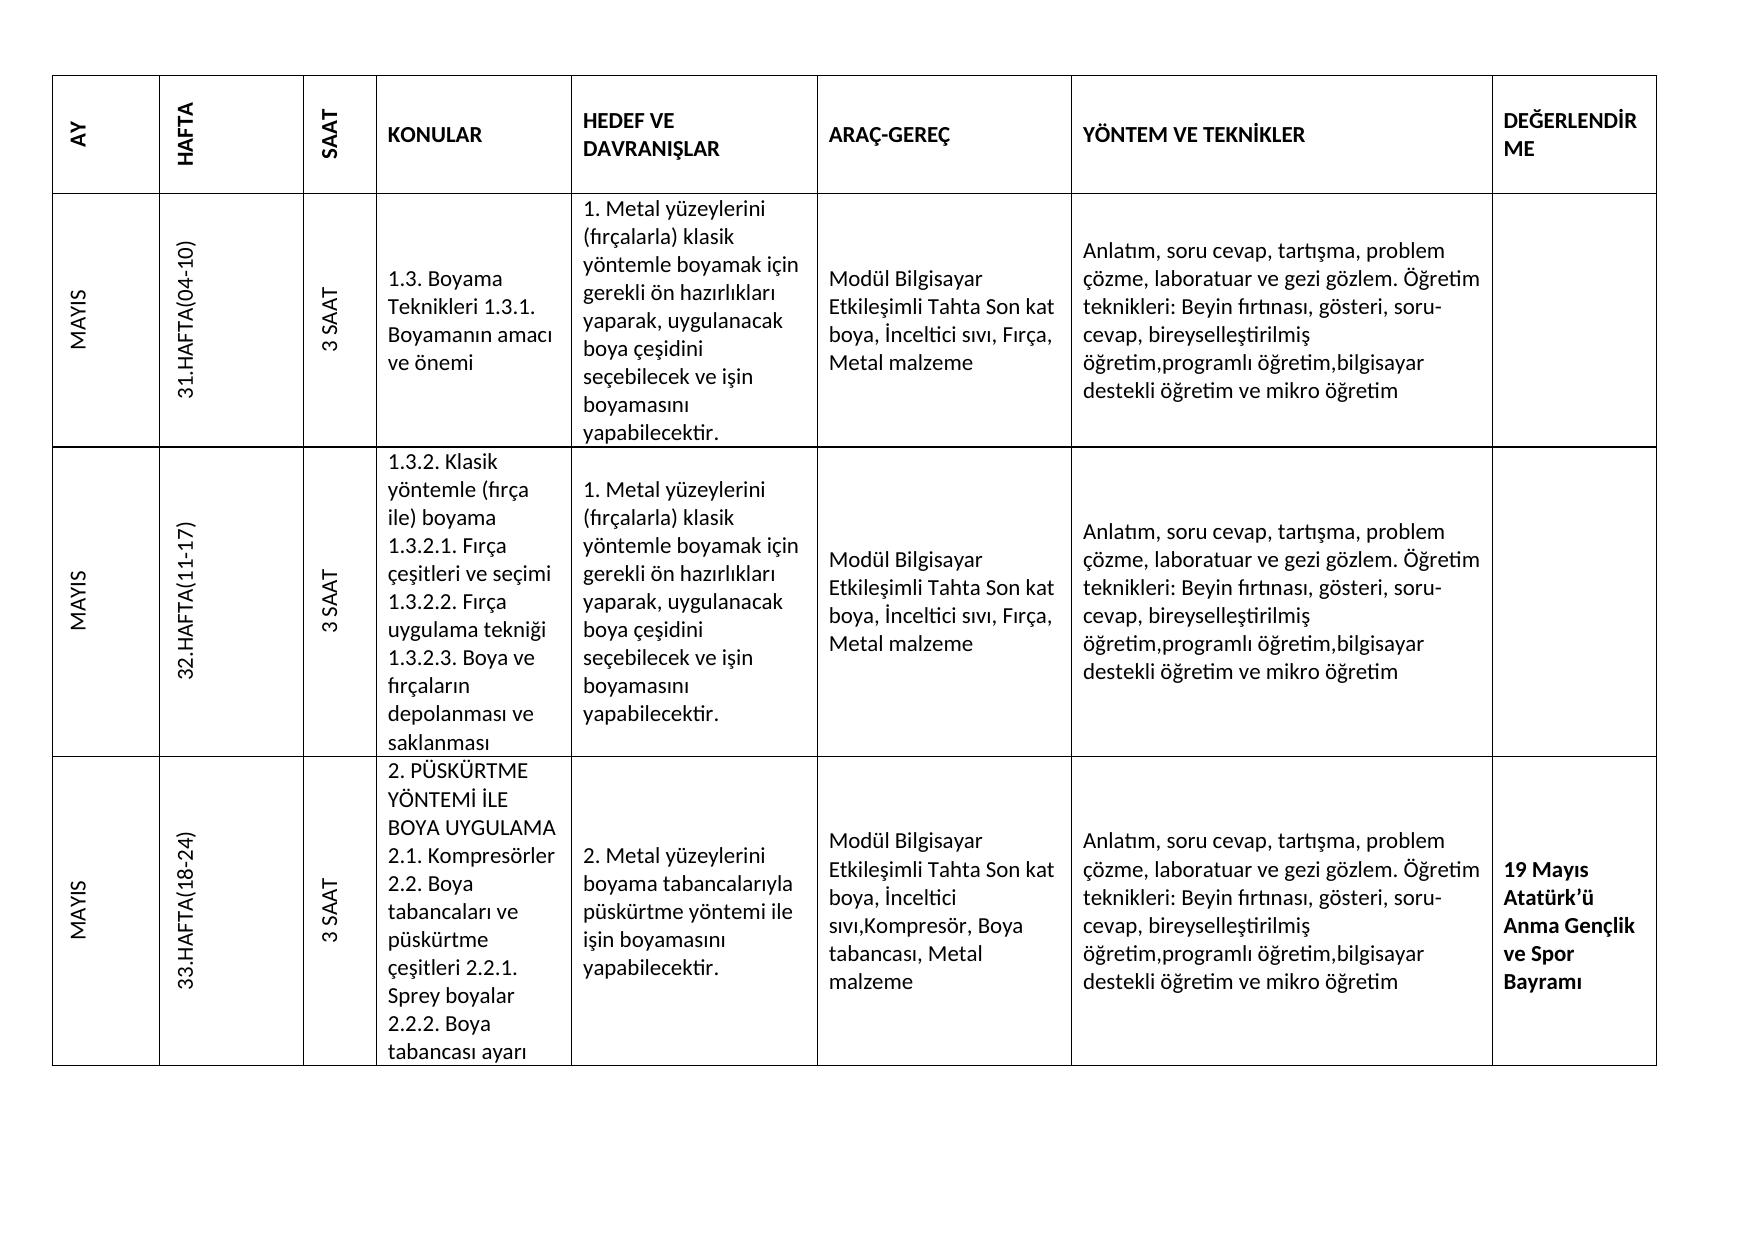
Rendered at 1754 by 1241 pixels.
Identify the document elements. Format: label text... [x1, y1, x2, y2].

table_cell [818, 757, 1071, 1065]
table_header DEĞERLENDİRME [1493, 76, 1656, 193]
table_header AY [53, 76, 159, 193]
table_cell 33.HAFTA(18-24) [160, 757, 303, 1065]
table_header YÖNTEM VE TEKNİKLER [1072, 76, 1492, 193]
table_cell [572, 194, 817, 446]
table_cell Modül Bilgisayar Etkileşimli Tahta Son kat boya, İnceltici sıvı, Fırça, Metal malzeme [818, 448, 1071, 756]
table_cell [1072, 194, 1492, 446]
table_cell 19 Mayıs Atatürk’ü Anma Gençlik ve Spor Bayramı [1493, 757, 1656, 1065]
table_cell MAYIS [53, 194, 159, 446]
table_cell 32.HAFTA(11-17) [160, 448, 303, 756]
table_cell [1493, 448, 1656, 756]
table_header KONULAR [377, 76, 571, 193]
table_cell MAYIS [53, 757, 159, 1065]
table_header SAAT [304, 76, 376, 193]
table_cell 1.3.2. Klasik yöntemle (fırça ile) boyama 1.3.2.1. Fırça çeşitleri ve seçimi 1.3.2.2. Fırça uygulama tekniği 1.3.2.3. Boya ve fırçaların depolanması ve saklanması [377, 448, 571, 756]
table_cell 3 SAAT [304, 757, 376, 1065]
table_header HAFTA [160, 76, 303, 193]
table_cell 3 SAAT [304, 448, 376, 756]
table_cell [1493, 194, 1656, 446]
table_cell 2. PÜSKÜRTME YÖNTEMİ İLE BOYA UYGULAMA 2.1. Kompresörler 2.2. Boya tabancaları ve püskürtme çeşitleri 2.2.1. Sprey boyalar 2.2.2. Boya tabancası ayarı [377, 757, 571, 1065]
table_header ARAÇ-GEREÇ [818, 76, 1071, 193]
table_cell 31.HAFTA(04-10) [160, 194, 303, 446]
table_cell 3 SAAT [304, 194, 376, 446]
table_cell 1.3. Boyama Teknikleri 1.3.1. Boyamanın amacı ve önemi [377, 194, 571, 446]
table_cell MAYIS [53, 448, 159, 756]
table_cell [1072, 757, 1492, 1065]
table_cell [572, 757, 817, 1065]
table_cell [818, 194, 1071, 446]
table_header HEDEF VE DAVRANIŞLAR [572, 76, 817, 193]
